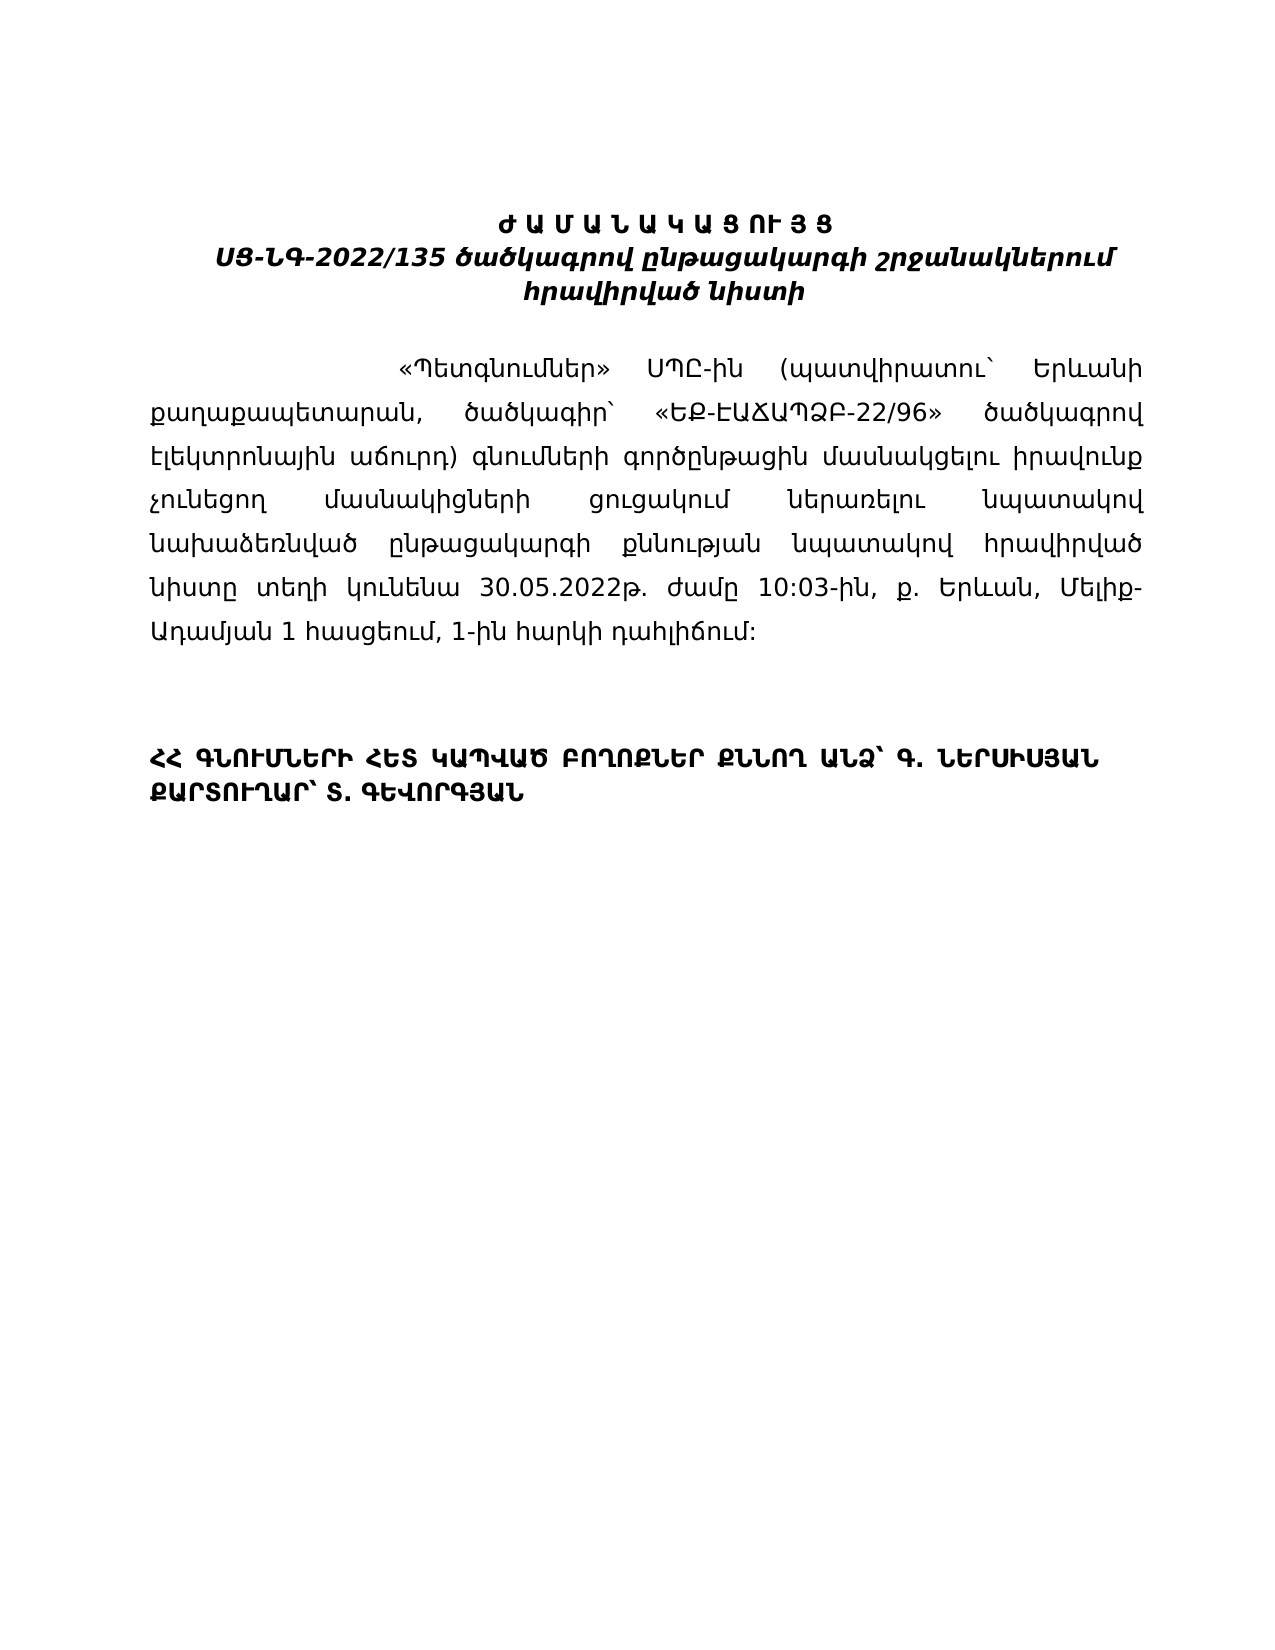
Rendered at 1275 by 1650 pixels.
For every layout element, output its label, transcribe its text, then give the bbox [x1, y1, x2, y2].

text Ժ Ա Մ Ա Ն Ա Կ Ա Ց ՈՒ Յ Ց [150, 210, 1181, 239]
text «Պետգնումներ» ՍՊԸ-ին (պատվիրատու` Երևանի քաղաքապետարան, ծածկագիր՝ «ԵՔ-ԷԱՃԱՊՁԲ-22/96» ծածկագրով էլեկտրոնային աճուրդ) գնումների գործընթացին մասնակցելու իրավունք չունեցող մասնակիցների ցուցակում ներառելու նպատակով նախաձեռնված ընթացակարգի քննության նպատակով հրավիրված նիստը տեղի կունենա 30.05.2022թ. ժամը 10:03-ին, ք. Երևան, Մելիք-Ադամյան 1 հասցեում, 1-ին հարկի դահլիճում: [150, 354, 1144, 646]
text ՍՑ-ՆԳ-2022/135 ծածկագրով ընթացակարգի շրջանակներում հրավիրված նիստի [150, 243, 1181, 306]
text ՀՀ ԳՆՈՒՄՆԵՐԻ ՀԵՏ ԿԱՊՎԱԾ ԲՈՂՈՔՆԵՐ ՔՆՆՈՂ ԱՆՁ՝ Գ. ՆԵՐՍԻՍՅԱՆ ՔԱՐՏՈՒՂԱՐ՝ Տ. ԳԵՎՈՐԳՅԱՆ [150, 744, 1099, 807]
